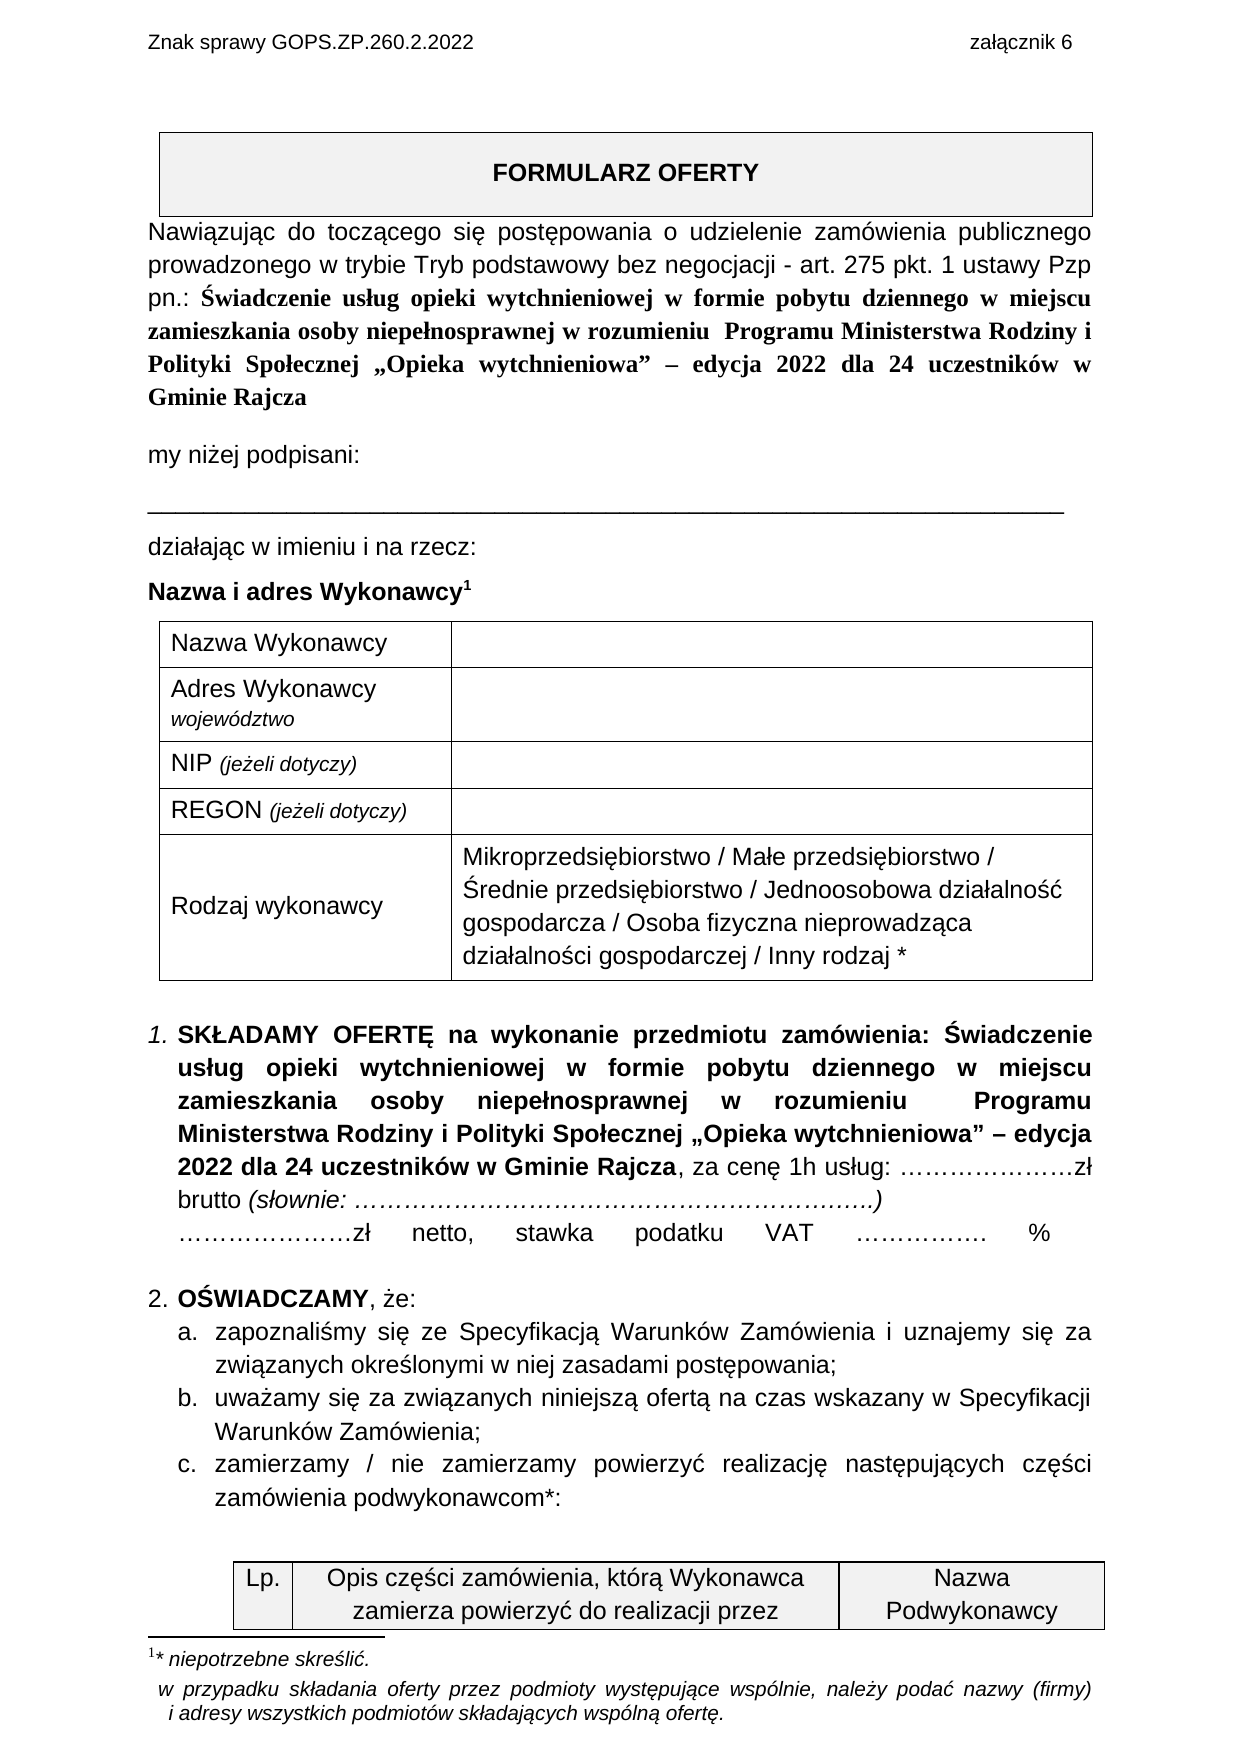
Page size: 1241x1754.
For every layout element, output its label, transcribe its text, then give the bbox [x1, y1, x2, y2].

table_cell [452, 668, 1092, 741]
list uważamy się za związanych niniejszą ofertą na czas wskazany w Specyfikacji Warunków Zamówienia; [177, 1383, 1093, 1445]
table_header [293, 1563, 838, 1629]
list OŚWIADCZAMY, że: [148, 1284, 1093, 1313]
table_header Nazwa Wykonawcy [160, 622, 451, 667]
table_header [452, 622, 1092, 667]
text Nawiązując do toczącego się postępowania o udzielenie zamówienia publicznego prowadzonego w trybie Tryb podstawowy bez negocjacji - art. 275 pkt. 1 ustawy Pzp pn.: Świadczenie usług opieki wytchnieniowej w formie pobytu dziennego w miejscu zamieszkania osoby niepełnosprawnej w rozumieniu Programu Ministerstwa Rodziny i Polityki Społecznej „Opieka wytchnieniowa” – edycja 2022 dla 24 uczestników w Gminie Rajcza [148, 217, 1093, 411]
table_header Lp. [234, 1563, 292, 1629]
table_cell [452, 742, 1092, 788]
list …………………zł netto, stawka podatku VAT ……………. % [177, 1218, 1093, 1280]
text __________________________________________________________________ [148, 486, 1093, 515]
table_cell Adres Wykonawcy województwo [160, 668, 451, 741]
table_cell [452, 789, 1092, 834]
table_header FORMULARZ OFERTY [160, 133, 1092, 216]
table_cell REGON (jeżeli dotyczy) [160, 789, 451, 834]
list SKŁADAMY OFERTĘ na wykonanie przedmiotu zamówienia: Świadczenie usług opieki wytchnieniowej w formie pobytu dziennego w miejscu zamieszkania osoby niepełnosprawnej w rozumieniu Programu Ministerstwa Rodziny i Polityki Społecznej „Opieka wytchnieniowa” – edycja 2022 dla 24 uczestników w Gminie Rajcza, za cenę 1h usług: …………………zł brutto (słownie: ………………………………………………….…..) [148, 1020, 1093, 1214]
table_header Nazwa Podwykonawcy [840, 1563, 1104, 1629]
text Nazwa i adres Wykonawcy [148, 577, 1093, 606]
table_cell Mikroprzedsiębiorstwo / Małe przedsiębiorstwo / Średnie przedsiębiorstwo / Jednoosobowa działalność gospodarcza / Osoba fizyczna nieprowadząca działalności gospodarczej / Inny rodzaj * [452, 835, 1092, 980]
list zapoznaliśmy się ze Specyfikacją Warunków Zamówienia i uznajemy się za związanych określonymi w niej zasadami postępowania; [177, 1317, 1093, 1379]
table_cell NIP (jeżeli dotyczy) [160, 742, 451, 788]
text działając w imieniu i na rzecz: [148, 532, 1093, 560]
text my niżej podpisani: [148, 441, 1093, 469]
list zamierzamy / nie zamierzamy powierzyć realizację następujących części zamówienia podwykonawcom*: [177, 1449, 1093, 1511]
table_cell Rodzaj wykonawcy [160, 835, 451, 980]
